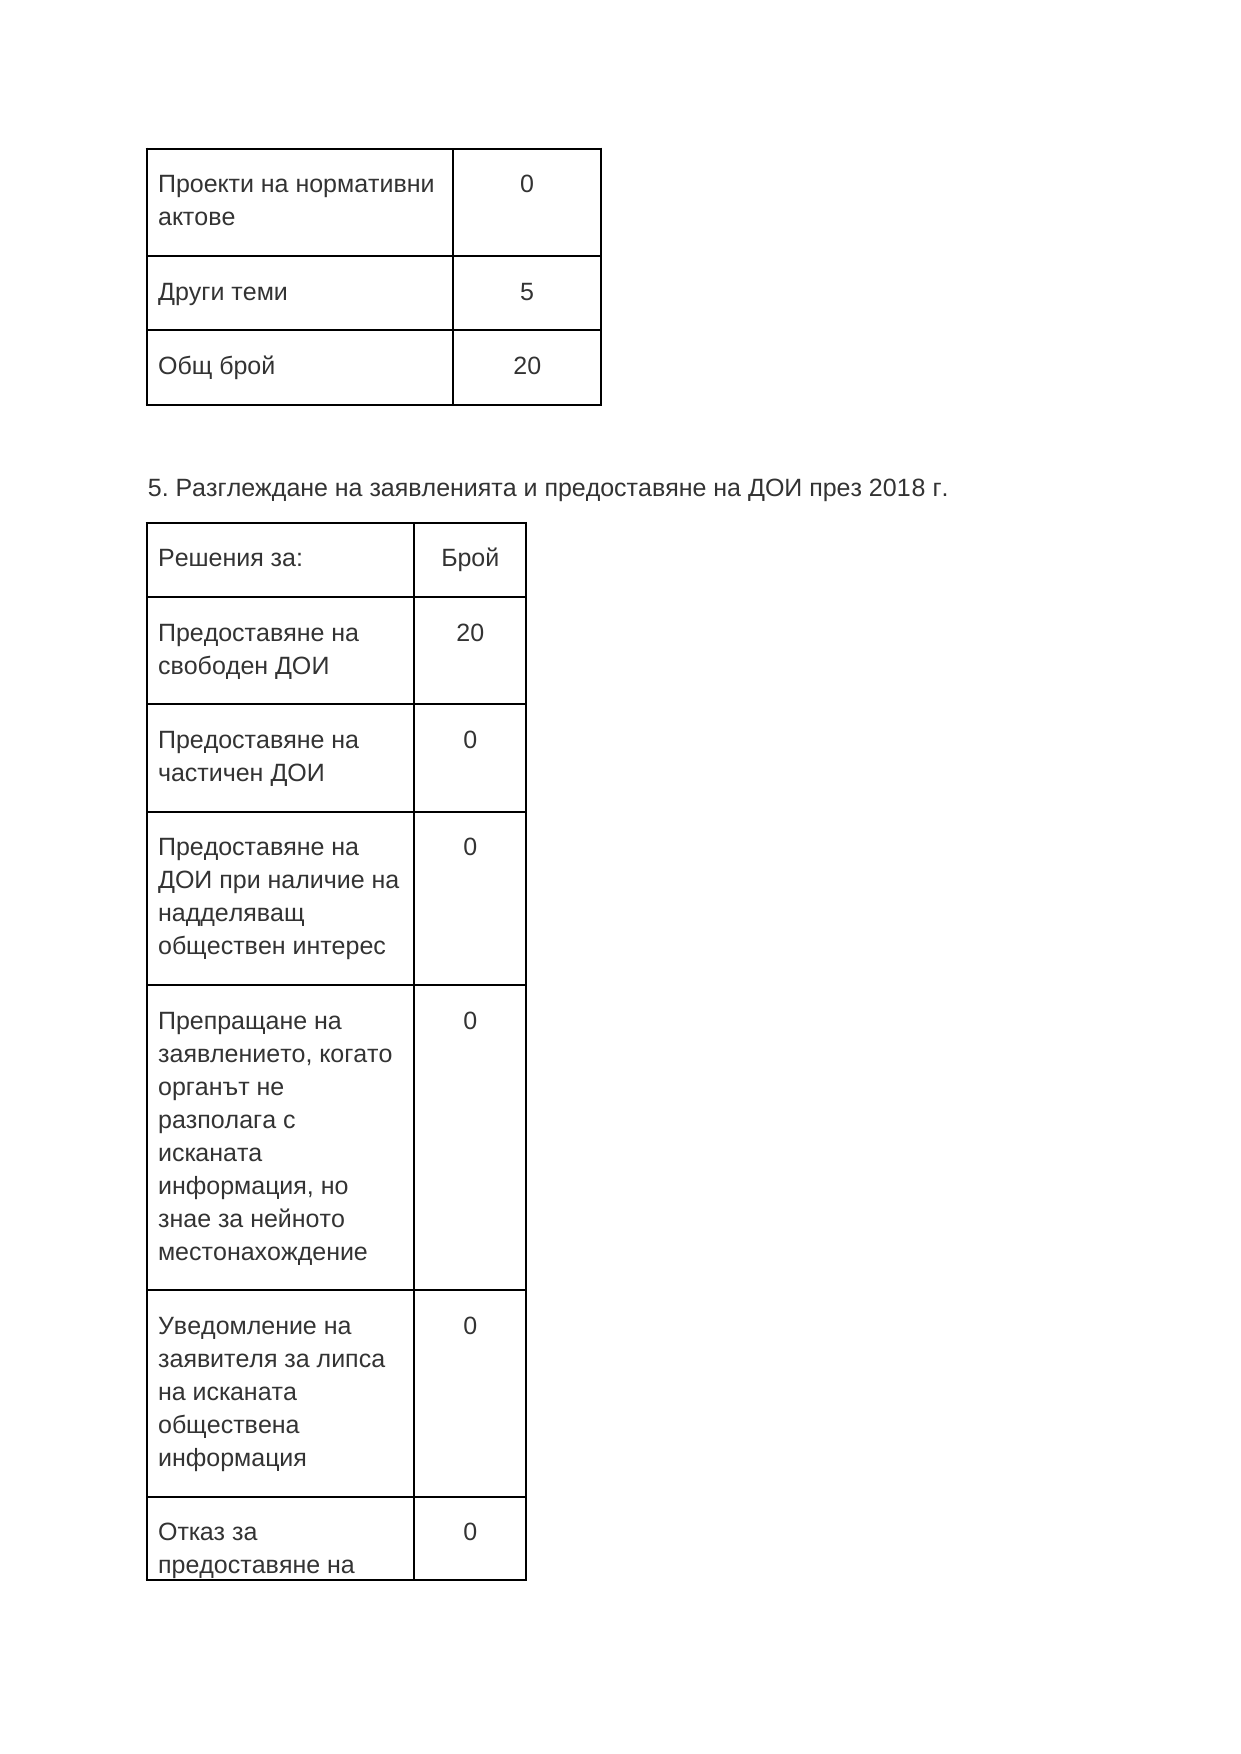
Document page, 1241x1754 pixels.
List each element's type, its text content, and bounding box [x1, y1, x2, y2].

table_cell 20 [415, 598, 525, 703]
text 5. Разглеждане на заявленията и предоставяне на ДОИ през 2018 г. [148, 473, 1093, 502]
table_cell 0 [415, 705, 525, 811]
table_cell Предоставяне на частичен ДОИ [148, 705, 413, 811]
table_cell Препращане на заявлението, когато органът не разполага с исканата информация, но знае за нейното местонахождение [148, 986, 413, 1289]
table_header Решения за: [148, 524, 413, 596]
table_cell Предоставяне на ДОИ при наличие на надделяващ обществен интерес [148, 813, 413, 984]
table_cell Общ брой [148, 331, 452, 403]
table_cell 0 [415, 986, 525, 1289]
table_cell 0 [415, 1498, 525, 1579]
table_cell 5 [454, 257, 600, 329]
table_cell 0 [454, 150, 600, 255]
table_cell Уведомление на заявителя за липса на исканата обществена информация [148, 1291, 413, 1496]
table_cell 20 [454, 331, 600, 403]
table_header Брой [415, 524, 525, 596]
table_cell Други теми [148, 257, 452, 329]
table_cell 0 [415, 813, 525, 984]
table_cell Предоставяне на свободен ДОИ [148, 598, 413, 703]
table_cell Проекти на нормативни актове [148, 150, 452, 255]
table_cell 0 [415, 1291, 525, 1496]
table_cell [148, 1498, 413, 1579]
